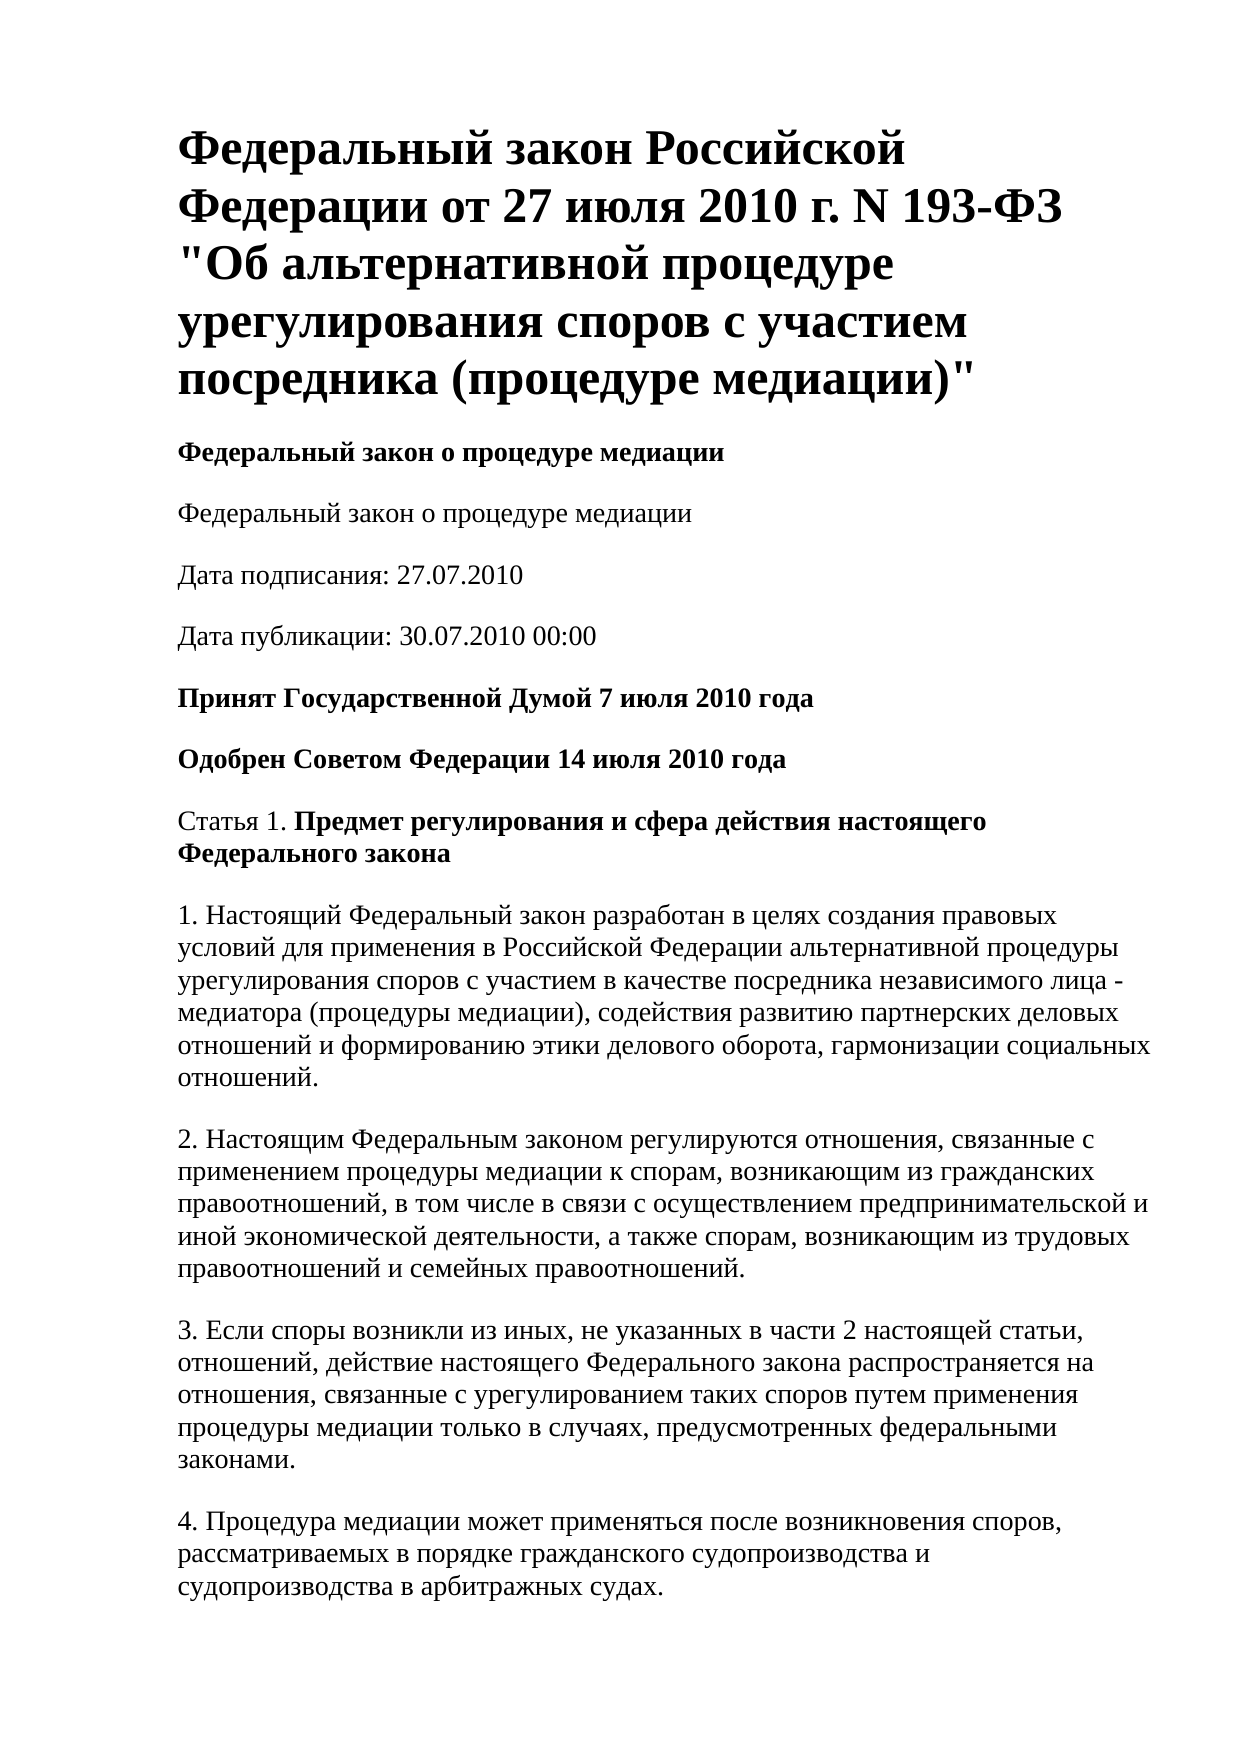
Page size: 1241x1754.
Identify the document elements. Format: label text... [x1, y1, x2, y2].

text Федеральный закон о процедуре медиации [177, 496, 1152, 529]
text Федеральный закон Российской Федерации от 27 июля 2010 г. N 193-ФЗ "Об альтернативной процедуре урегулирования споров с участием посредника (процедуре медиации)" [177, 118, 1152, 406]
text 4. Процедура медиации может применяться после возникновения споров, рассматриваемых в порядке гражданского судопроизводства и судопроизводства в арбитражных судах. [177, 1504, 1152, 1601]
text 2. Настоящим Федеральным законом регулируются отношения, связанные с применением процедуры медиации к спорам, возникающим из гражданских правоотношений, в том числе в связи с осуществлением предпринимательской и иной экономической деятельности, а также спорам, возникающим из трудовых правоотношений и семейных правоотношений. [177, 1122, 1152, 1284]
text Одобрен Советом Федерации 14 июля 2010 года [177, 743, 1152, 775]
text Принят Государственной Думой 7 июля 2010 года [177, 681, 1152, 713]
text 3. Если споры возникли из иных, не указанных в части 2 настоящей статьи, отношений, действие настоящего Федерального закона распространяется на отношения, связанные с урегулированием таких споров путем применения процедуры медиации только в случаях, предусмотренных федеральными законами. [177, 1313, 1152, 1475]
text Федеральный закон о процедуре медиации [177, 435, 1152, 467]
text Дата публикации: 30.07.2010 00:00 [177, 619, 1152, 652]
text 1. Настоящий Федеральный закон разработан в целях создания правовых условий для применения в Российской Федерации альтернативной процедуры урегулирования споров с участием в качестве посредника независимого лица - медиатора (процедуры медиации), содействия развитию партнерских деловых отношений и формированию этики делового оборота, гармонизации социальных отношений. [177, 898, 1152, 1092]
text Дата подписания: 27.07.2010 [177, 558, 1152, 590]
text Статья 1. Предмет регулирования и сфера действия настоящего Федерального закона [177, 804, 1152, 869]
